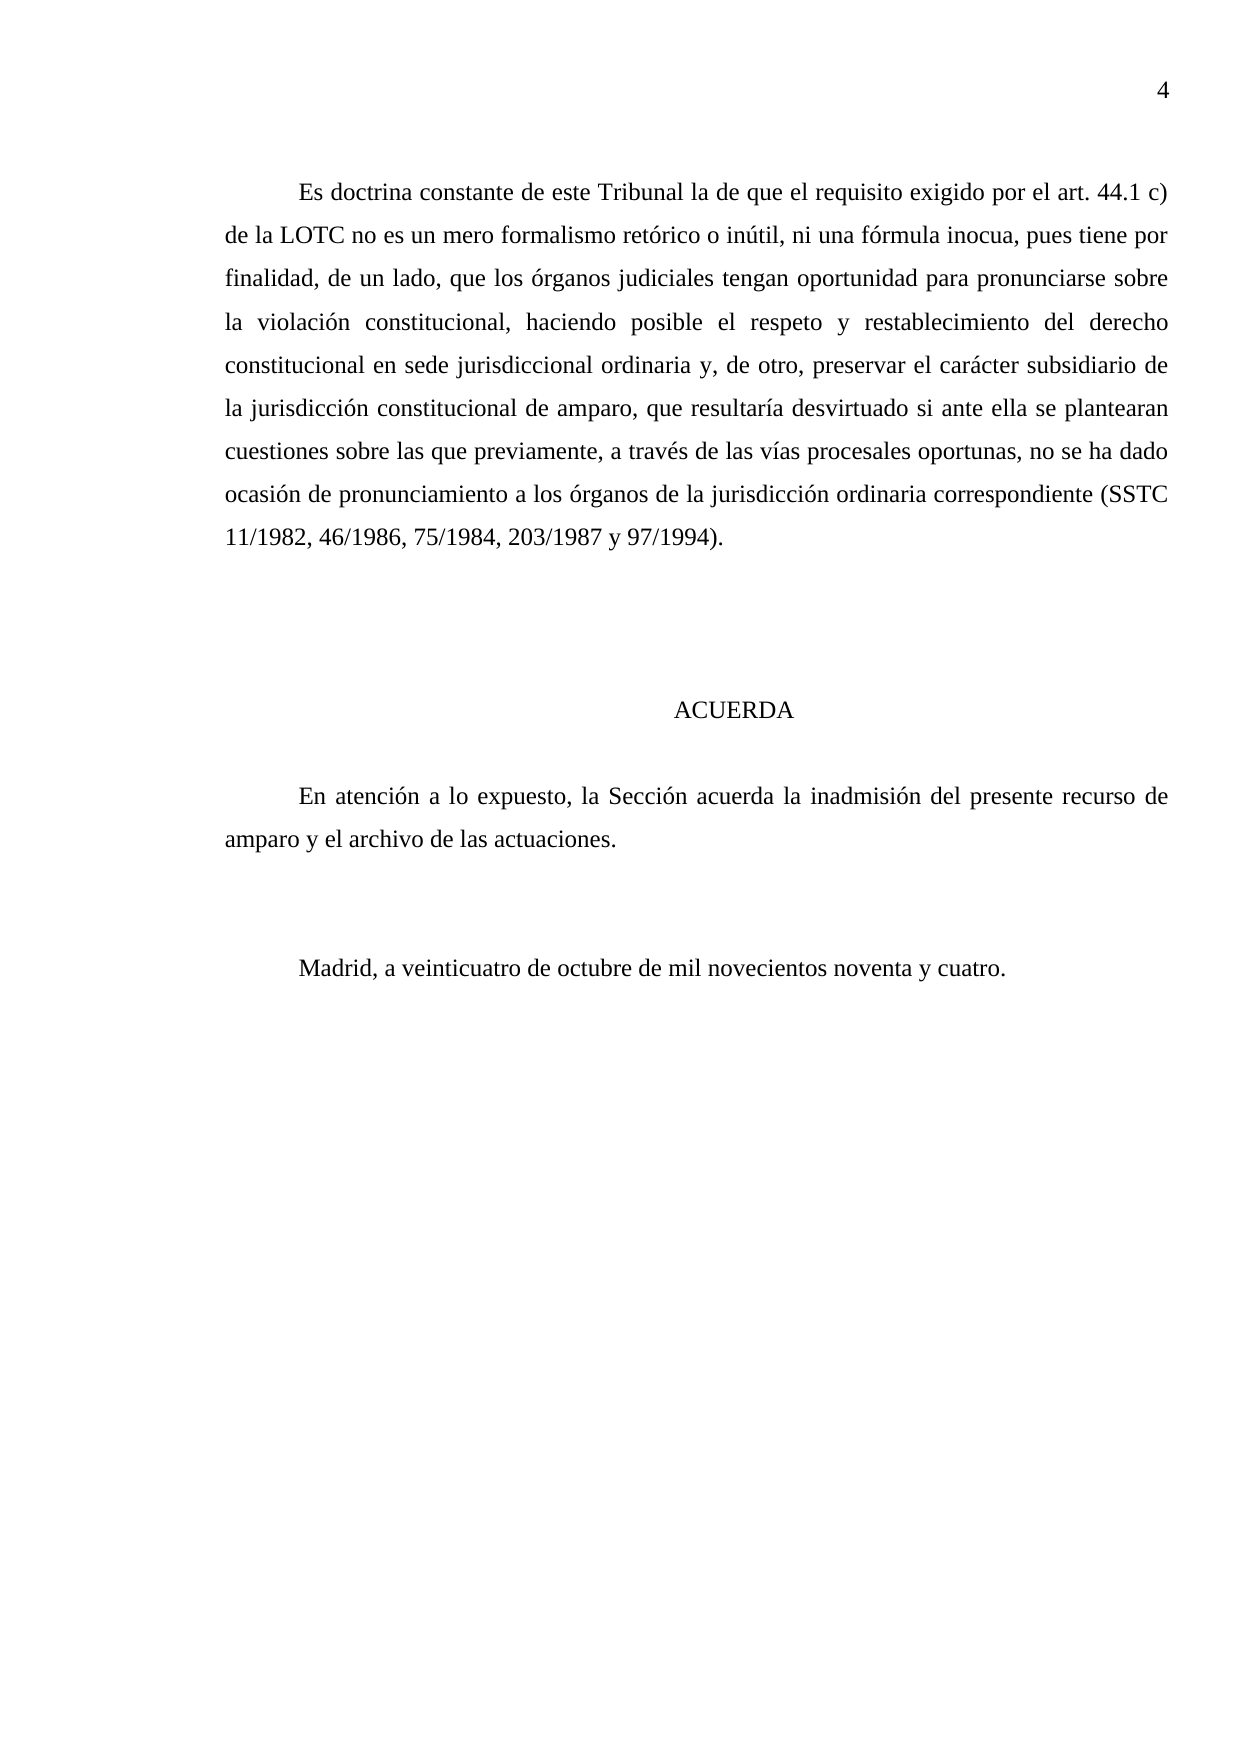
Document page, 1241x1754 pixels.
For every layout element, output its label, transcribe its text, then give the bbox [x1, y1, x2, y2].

text Madrid, a veinticuatro de octubre de mil novecientos noventa y cuatro. [224, 953, 1169, 982]
text ACUERDA [224, 695, 1169, 723]
text En atención a lo expuesto, la Sección acuerda la inadmisión del presente recurso de amparo y el archivo de las actuaciones. [224, 781, 1169, 853]
text Es doctrina constante de este Tribunal la de que el requisito exigido por el art. 44.1 c) de la LOTC no es un mero formalismo retórico o inútil, ni una fórmula inocua, pues tiene por finalidad, de un lado, que los órganos judiciales tengan oportunidad para pronunciarse sobre la violación constitucional, haciendo posible el respeto y restablecimiento del derecho constitucional en sede jurisdiccional ordinaria y, de otro, preservar el carácter subsidiario de la jurisdicción constitucional de amparo, que resultaría desvirtuado si ante ella se plantearan cuestiones sobre las que previamente, a través de las vías procesales oportunas, no se ha dado ocasión de pronunciamiento a los órganos de la jurisdicción ordinaria correspondiente (SSTC 11/1982, 46/1986, 75/1984, 203/1987 y 97/1994). [224, 177, 1169, 551]
